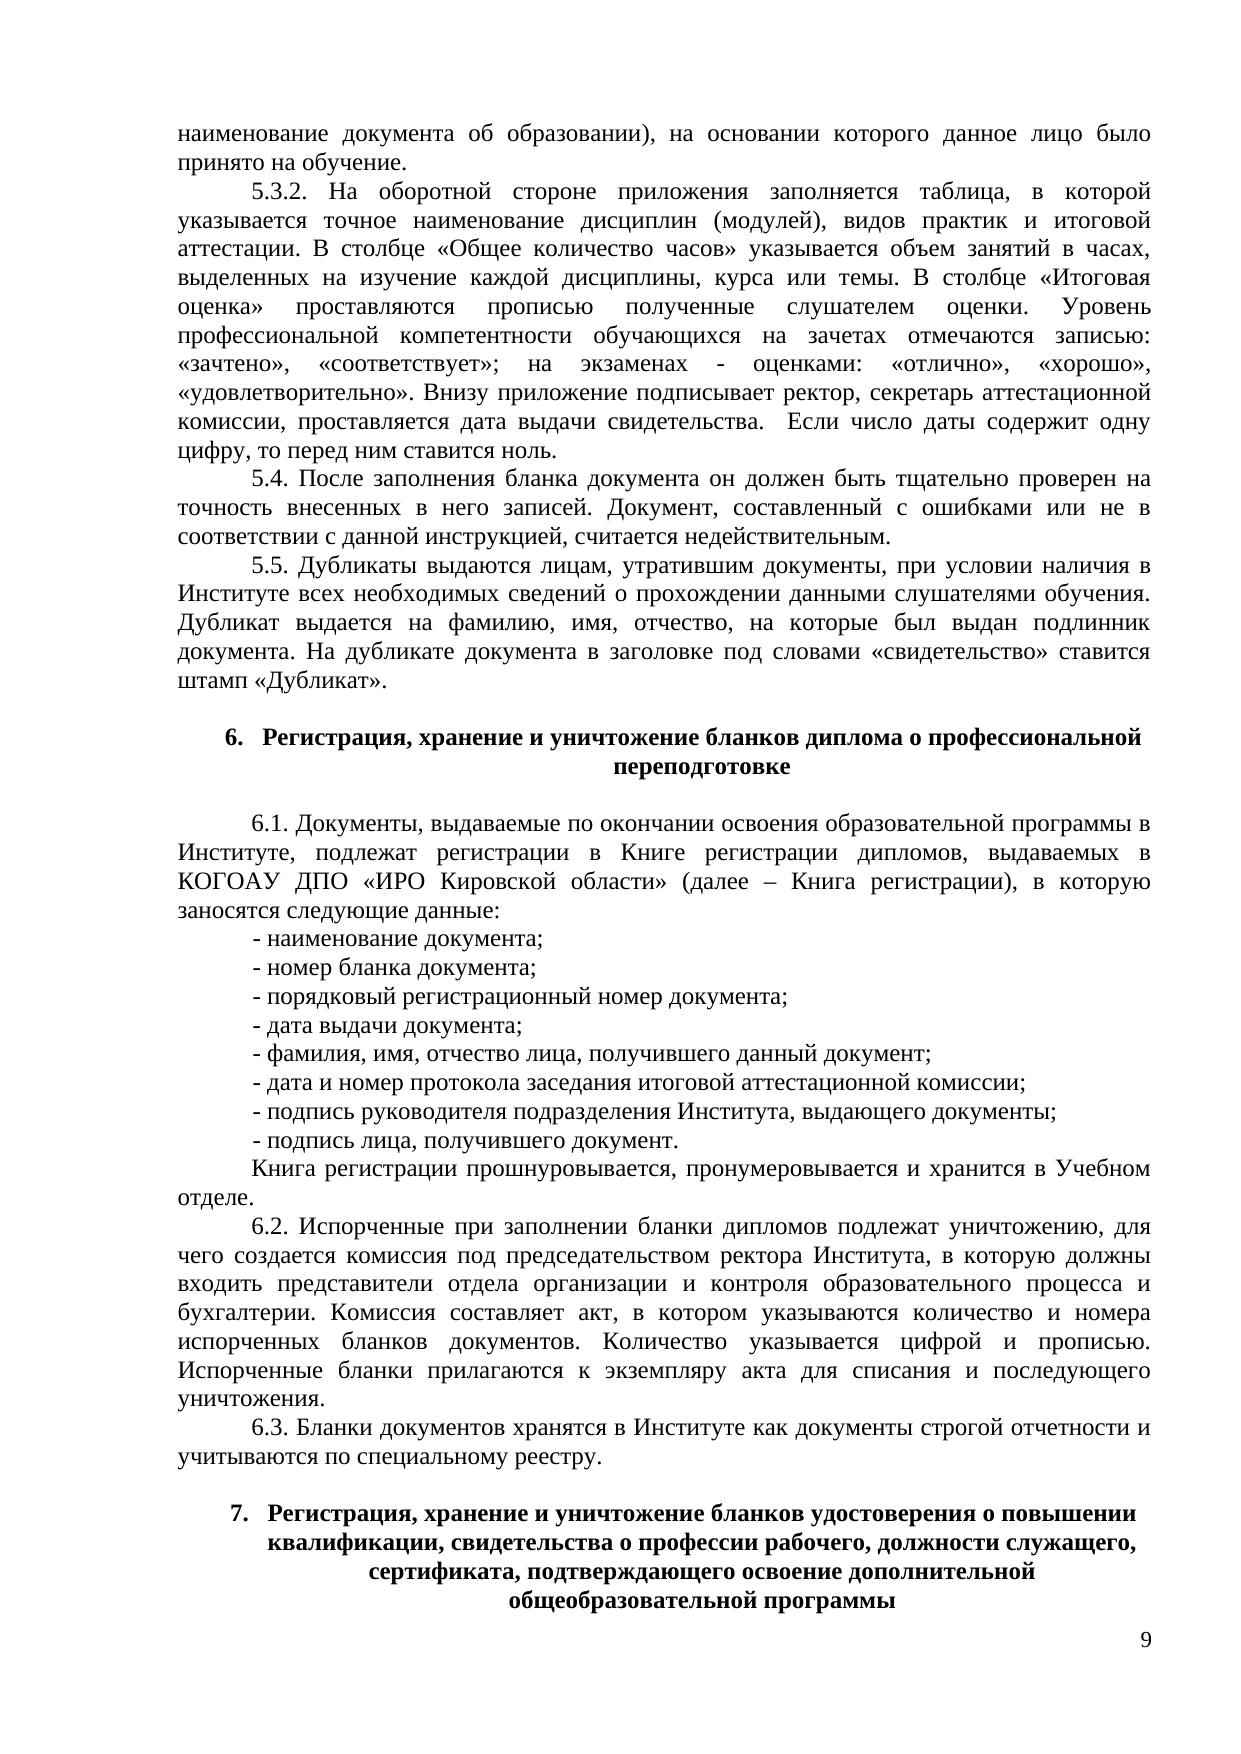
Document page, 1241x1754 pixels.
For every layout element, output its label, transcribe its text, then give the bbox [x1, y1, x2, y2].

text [177, 118, 1152, 176]
list - фамилия, имя, отчество лица, получившего данный документ; [252, 1038, 1152, 1067]
list - номер бланка документа; [252, 952, 1152, 981]
text 5.4. После заполнения бланка документа он должен быть тщательно проверен на точность внесенных в него записей. Документ, составленный с ошибками или не в соответствии с данной инструкцией, считается недействительным. [177, 463, 1152, 550]
list - наименование документа; [252, 923, 1152, 952]
list - подпись лица, получившего документ. [252, 1125, 1152, 1153]
text 5.5. Дубликаты выдаются лицам, утратившим документы, при условии наличия в Институте всех необходимых сведений о прохождении данными слушателями обучения. Дубликат выдается на фамилию, имя, отчество, на которые был выдан подлинник документа. На дубликате документа в заголовке под словами «свидетельство» ставится штамп «Дубликат». [177, 550, 1152, 693]
text Книга регистрации прошнуровывается, пронумеровывается и хранится в Учебном отделе. [177, 1153, 1152, 1211]
text 6.3. Бланки документов хранятся в Институте как документы строгой отчетности и учитываются по специальному реестру. [177, 1412, 1152, 1470]
list Регистрация, хранение и уничтожение бланков диплома о профессиональной переподготовке [215, 722, 1152, 780]
list - дата и номер протокола заседания итоговой аттестационной комиссии; [252, 1067, 1152, 1096]
list Регистрация, хранение и уничтожение бланков удостоверения о повышении квалификации, свидетельства о профессии рабочего, должности служащего, сертификата, подтверждающего освоение дополнительной общеобразовательной программы [215, 1498, 1152, 1613]
list - подпись руководителя подразделения Института, выдающего документы; [252, 1096, 1152, 1125]
list - порядковый регистрационный номер документа; [252, 981, 1152, 1010]
list - дата выдачи документа; [252, 1010, 1152, 1038]
text 5.3.2. На оборотной стороне приложения заполняется таблица, в которой указывается точное наименование дисциплин (модулей), видов практик и итоговой аттестации. В столбце «Общее количество часов» указывается объем занятий в часах, выделенных на изучение каждой дисциплины, курса или темы. В столбце «Итоговая оценка» проставляются прописью полученные слушателем оценки. Уровень профессиональной компетентности обучающихся на зачетах отмечаются записью: «зачтено», «соответствует»; на экзаменах - оценками: «отлично», «хорошо», «удовлетворительно». Внизу приложение подписывает ректор, секретарь аттестационной комиссии, проставляется дата выдачи свидетельства. Если число даты содержит одну цифру, то перед ним ставится ноль. [177, 176, 1152, 463]
text 6.1. Документы, выдаваемые по окончании освоения образовательной программы в Институте, подлежат регистрации в Книге регистрации дипломов, выдаваемых в КОГОАУ ДПО «ИРО Кировской области» (далее – Книга регистрации), в которую заносятся следующие данные: [177, 808, 1152, 923]
text 6.2. Испорченные при заполнении бланки дипломов подлежат уничтожению, для чего создается комиссия под председательством ректора Института, в которую должны входить представители отдела организации и контроля образовательного процесса и бухгалтерии. Комиссия составляет акт, в котором указываются количество и номера испорченных бланков документов. Количество указывается цифрой и прописью. Испорченные бланки прилагаются к экземпляру акта для списания и последующего уничтожения. [177, 1211, 1152, 1412]
